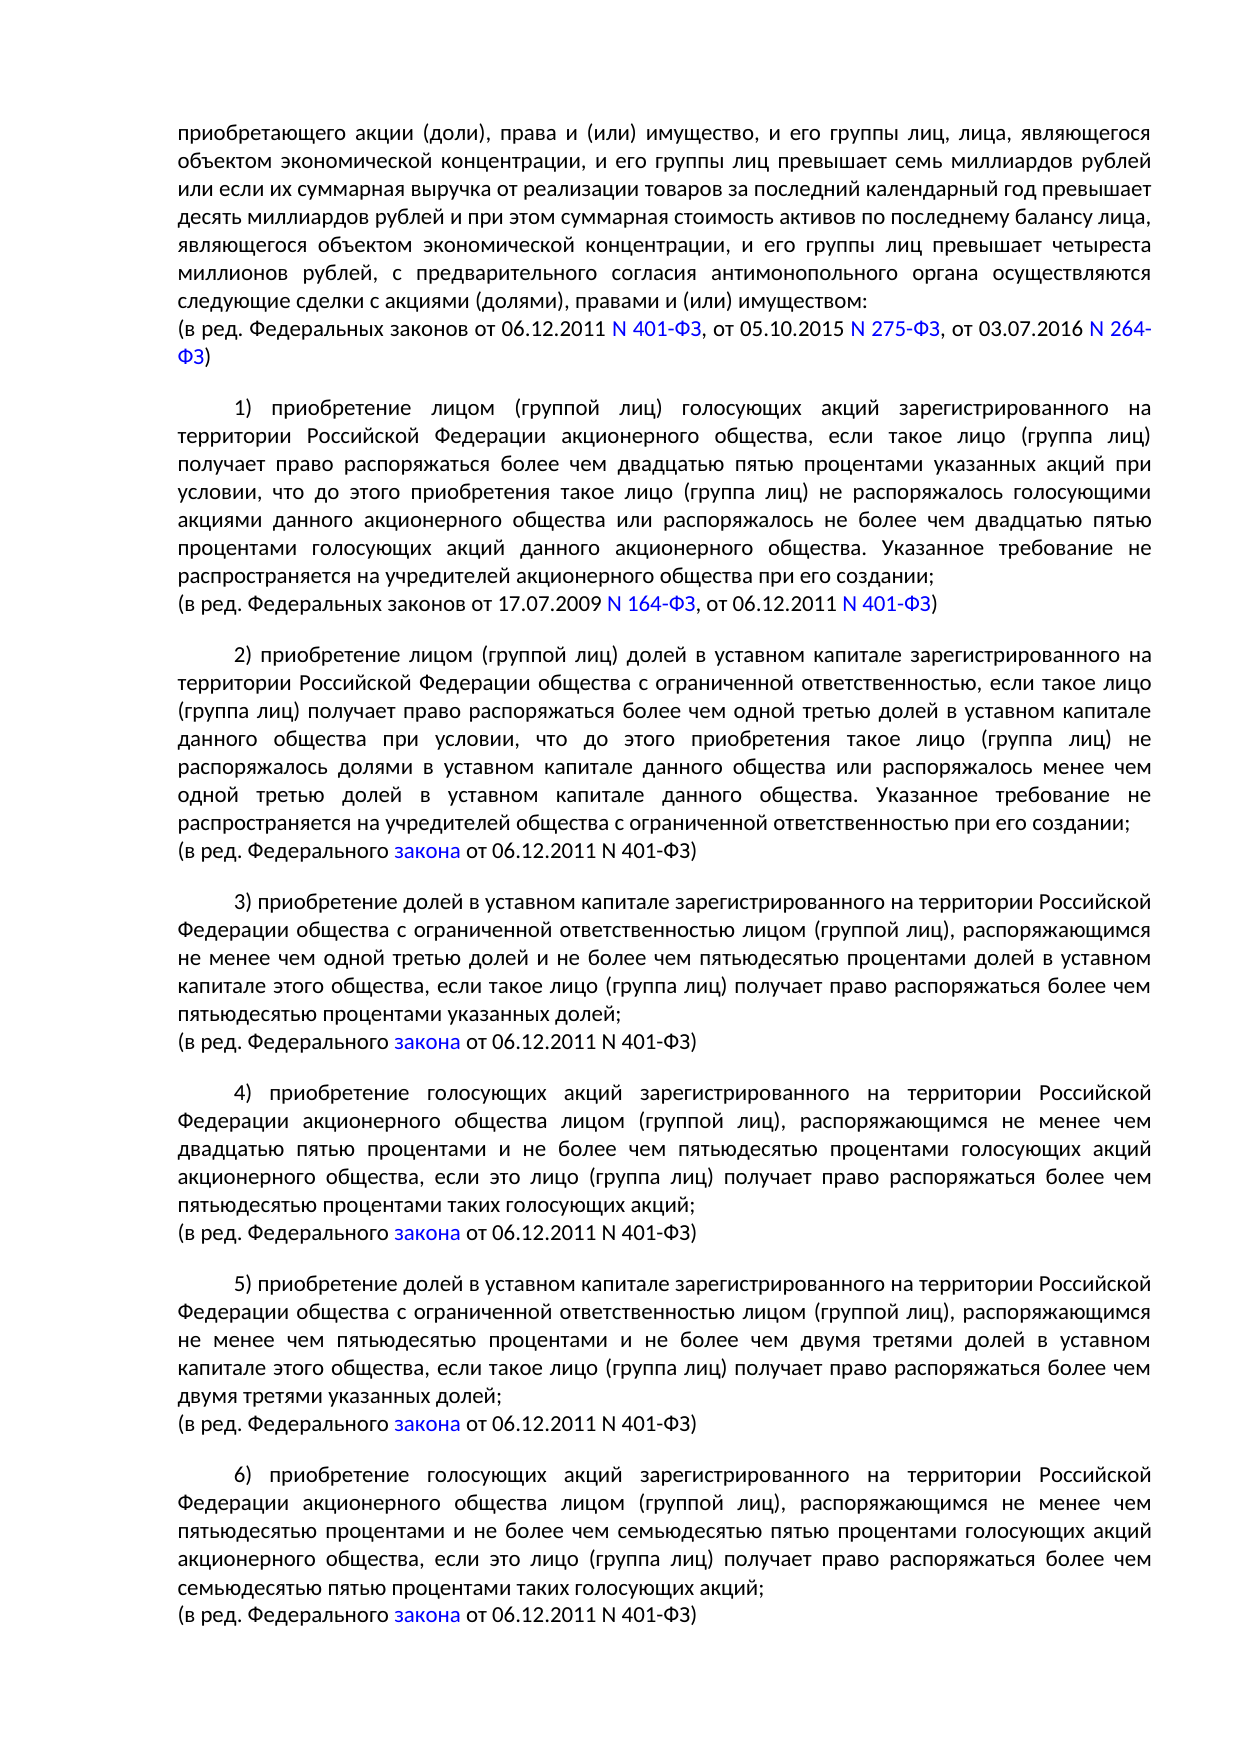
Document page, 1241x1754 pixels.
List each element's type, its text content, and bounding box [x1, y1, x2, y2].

text (в ред. Федерального закона от 06.12.2011 N 401-ФЗ) [177, 836, 1152, 864]
text 6) приобретение голосующих акций зарегистрированного на территории Российской Федерации акционерного общества лицом (группой лиц), распоряжающимся не менее чем пятьюдесятью процентами и не более чем семьюдесятью пятью процентами голосующих акций акционерного общества, если это лицо (группа лиц) получает право распоряжаться более чем семьюдесятью пятью процентами таких голосующих акций; [177, 1461, 1152, 1601]
text 2) приобретение лицом (группой лиц) долей в уставном капитале зарегистрированного на территории Российской Федерации общества с ограниченной ответственностью, если такое лицо (группа лиц) получает право распоряжаться более чем одной третью долей в уставном капитале данного общества при условии, что до этого приобретения такое лицо (группа лиц) не распоряжалось долями в уставном капитале данного общества или распоряжалось менее чем одной третью долей в уставном капитале данного общества. Указанное требование не распространяется на учредителей общества с ограниченной ответственностью при его создании; [177, 640, 1152, 836]
text 3) приобретение долей в уставном капитале зарегистрированного на территории Российской Федерации общества с ограниченной ответственностью лицом (группой лиц), распоряжающимся не менее чем одной третью долей и не более чем пятьюдесятью процентами долей в уставном капитале этого общества, если такое лицо (группа лиц) получает право распоряжаться более чем пятьюдесятью процентами указанных долей; [177, 887, 1152, 1027]
text (в ред. Федеральных законов от 17.07.2009 N 164-ФЗ, от 06.12.2011 N 401-ФЗ) [177, 589, 1152, 617]
text 1) приобретение лицом (группой лиц) голосующих акций зарегистрированного на территории Российской Федерации акционерного общества, если такое лицо (группа лиц) получает право распоряжаться более чем двадцатью пятью процентами указанных акций при условии, что до этого приобретения такое лицо (группа лиц) не распоряжалось голосующими акциями данного акционерного общества или распоряжалось не более чем двадцатью пятью процентами голосующих акций данного акционерного общества. Указанное требование не распространяется на учредителей акционерного общества при его создании; [177, 393, 1152, 589]
text (в ред. Федерального закона от 06.12.2011 N 401-ФЗ) [177, 1601, 1152, 1629]
text (в ред. Федерального закона от 06.12.2011 N 401-ФЗ) [177, 1218, 1152, 1247]
text 5) приобретение долей в уставном капитале зарегистрированного на территории Российской Федерации общества с ограниченной ответственностью лицом (группой лиц), распоряжающимся не менее чем пятьюдесятью процентами и не более чем двумя третями долей в уставном капитале этого общества, если такое лицо (группа лиц) получает право распоряжаться более чем двумя третями указанных долей; [177, 1269, 1152, 1409]
text (в ред. Федеральных законов от 06.12.2011 N 401-ФЗ, от 05.10.2015 N 275-ФЗ, от 03.07.2016 N 264-ФЗ) [177, 314, 1152, 370]
text 4) приобретение голосующих акций зарегистрированного на территории Российской Федерации акционерного общества лицом (группой лиц), распоряжающимся не менее чем двадцатью пятью процентами и не более чем пятьюдесятью процентами голосующих акций акционерного общества, если это лицо (группа лиц) получает право распоряжаться более чем пятьюдесятью процентами таких голосующих акций; [177, 1078, 1152, 1218]
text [177, 118, 1152, 314]
text (в ред. Федерального закона от 06.12.2011 N 401-ФЗ) [177, 1409, 1152, 1438]
text (в ред. Федерального закона от 06.12.2011 N 401-ФЗ) [177, 1027, 1152, 1056]
